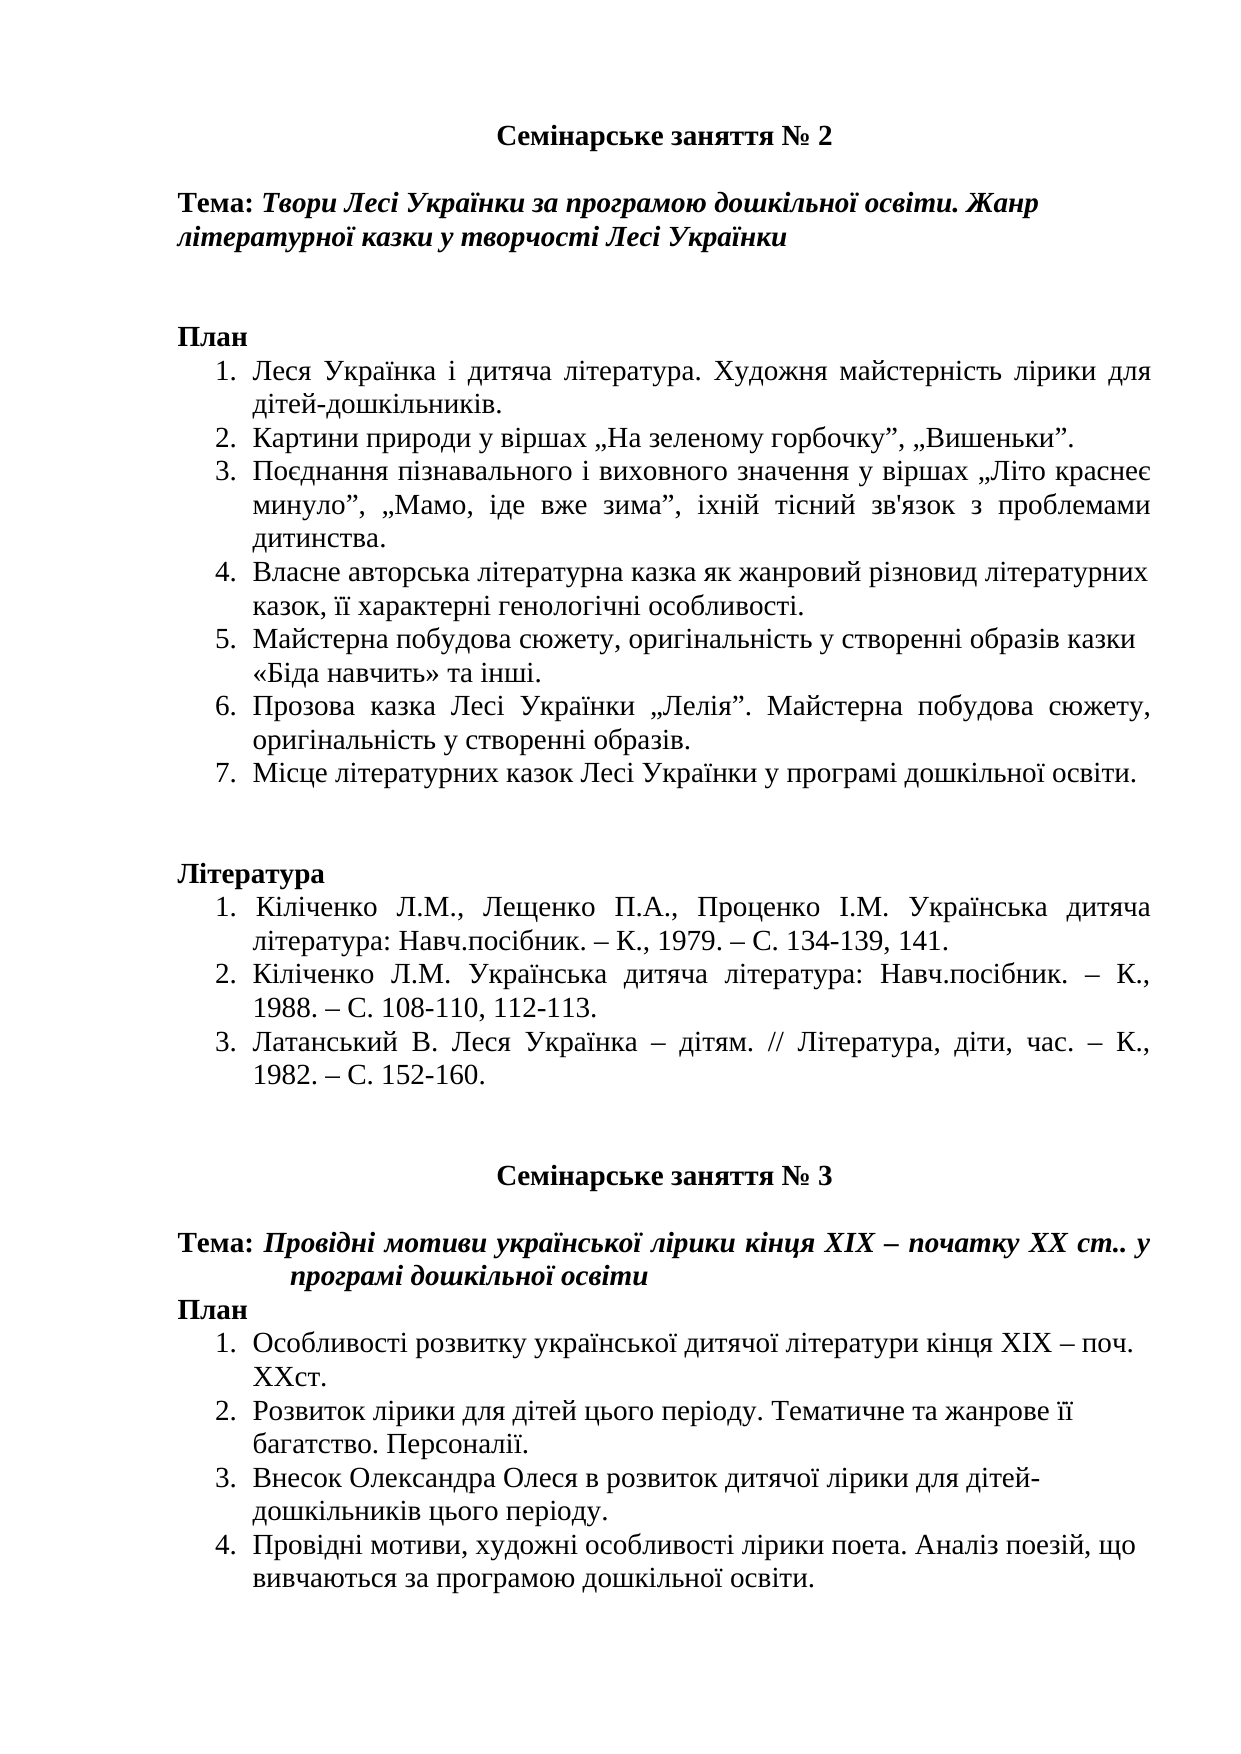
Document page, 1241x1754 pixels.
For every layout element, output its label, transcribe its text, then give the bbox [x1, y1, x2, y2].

list Поєднання пізнавального і виховного значення у віршах „Літо краснеє минуло”, „Мамо, іде вже зима”, іхній тісний зв'язок з проблемами дитинства. [215, 453, 1152, 554]
text Тема: Провідні мотиви української лірики кінця ХІХ – початку ХХ ст.. у програмі дошкільної освіти [177, 1225, 1152, 1292]
list Леся Українка і дитяча література. Художня майстерність лірики для дітей-дошкільників. [215, 353, 1152, 420]
list Місце літературних казок Лесі Українки у програмі дошкільної освіти. [215, 755, 1152, 789]
text Семінарське заняття № 3 [177, 1158, 1152, 1191]
list Власне авторська літературна казка як жанровий різновид літературних казок, її характерні генологічні особливості. [215, 554, 1152, 621]
text 1. Кіліченко Л.М., Лещенко П.А., Проценко І.М. Українська дитяча література: Навч.посібник. – К., 1979. – С. 134-139, 141. [215, 889, 1152, 957]
list Майстерна побудова сюжету, оригінальність у створенні образів казки «Біда навчить» та інші. [215, 621, 1152, 688]
list Латанський В. Леся Українка – дітям. // Література, діти, час. – К., 1982. – С. 152-160. [215, 1024, 1152, 1091]
list Розвиток лірики для дітей цього періоду. Тематичне та жанрове її багатство. Персоналії. [215, 1393, 1152, 1460]
text План [177, 319, 1152, 353]
text Тема: Твори Лесі Українки за програмою дошкільної освіти. Жанр літературної казки у творчості Лесі Українки [177, 185, 1152, 252]
list Внесок Олександра Олеся в розвиток дитячої лірики для дітей- дошкільників цього періоду. [215, 1460, 1152, 1527]
text Література [177, 856, 1152, 889]
text Семінарське заняття № 2 [177, 118, 1152, 152]
list Картини природи у віршах „На зеленому горбочку”, „Вишеньки”. [215, 420, 1152, 453]
text План [177, 1292, 1152, 1326]
list Прозова казка Лесі Українки „Лелія”. Майстерна побудова сюжету, оригінальність у створенні образів. [215, 688, 1152, 755]
list Кіліченко Л.М. Українська дитяча література: Навч.посібник. – К., 1988. – С. 108-110, 112-113. [215, 957, 1152, 1024]
list Особливості розвитку української дитячої літератури кінця XIX – поч. XXст. [215, 1326, 1152, 1393]
list Провідні мотиви, художні особливості лірики поета. Аналіз поезій, що вивчаються за програмою дошкільної освіти. [215, 1527, 1152, 1594]
